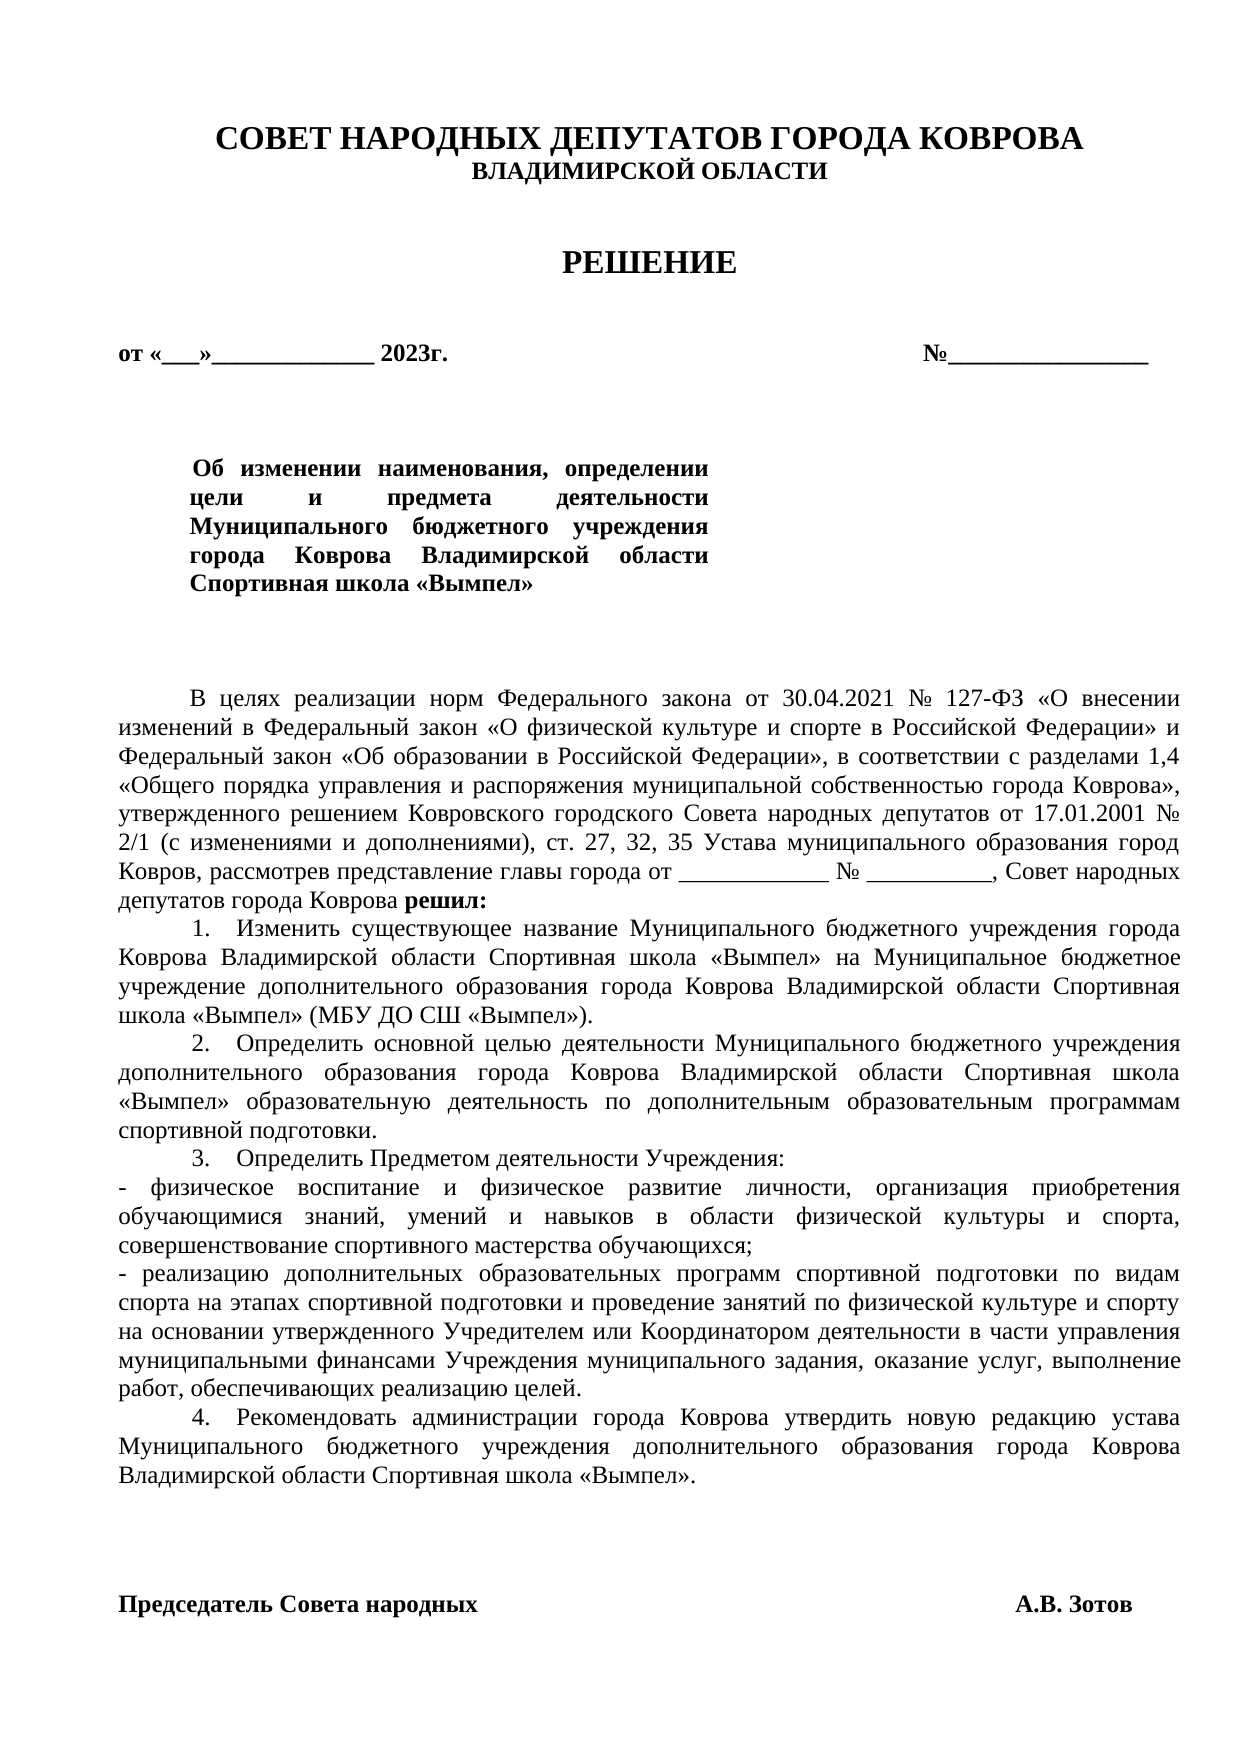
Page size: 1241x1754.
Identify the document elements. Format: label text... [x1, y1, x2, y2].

text Председатель Совета народных А.В. Зотов [118, 1589, 1181, 1618]
list Определить основной целью деятельности Муниципального бюджетного учреждения дополнительного образования города Коврова Владимирской области Спортивная школа «Вымпел» образовательную деятельность по дополнительным образовательным программам спортивной подготовки. [118, 1028, 1181, 1143]
text В целях реализации норм Федерального закона от 30.04.2021 № 127-ФЗ «О внесении изменений в Федеральный закон «О физической культуре и спорте в Российской Федерации» и Федеральный закон «Об образовании в Российской Федерации», в соответствии с разделами 1,4 «Общего порядка управления и распоряжения муниципальной собственностью города Коврова», утвержденного решением Ковровского городского Совета народных депутатов от 17.01.2001 № 2/1 (с изменениями и дополнениями), ст. 27, 32, 35 Устава муниципального образования город Ковров, рассмотрев представление главы города от ____________ № __________, Совет народных депутатов города Коврова решил: [118, 683, 1181, 913]
text РЕШЕНИЕ [118, 243, 1181, 281]
text от «___»_____________ 2023г. №________________ [118, 338, 1181, 367]
text СОВЕТ НАРОДНЫХ ДЕПУТАТОВ ГОРОДА КОВРОВА [118, 118, 1181, 156]
text Об изменении наименования, определении цели и предмета деятельности Муниципального бюджетного учреждения города Коврова Владимирской области Спортивная школа «Вымпел» [189, 453, 709, 597]
text - реализацию дополнительных образовательных программ спортивной подготовки по видам спорта на этапах спортивной подготовки и проведение занятий по физической культуре и спорту на основании утвержденного Учредителем или Координатором деятельности в части управления муниципальными финансами Учреждения муниципального задания, оказание услуг, выполнение работ, обеспечивающих реализацию целей. [118, 1258, 1181, 1402]
list Изменить существующее название Муниципального бюджетного учреждения города Коврова Владимирской области Спортивная школа «Вымпел» на Муниципальное бюджетное учреждение дополнительного образования города Коврова Владимирской области Спортивная школа «Вымпел» (МБУ ДО СШ «Вымпел»). [118, 913, 1181, 1028]
list Рекомендовать администрации города Коврова утвердить новую редакцию устава Муниципального бюджетного учреждения дополнительного образования города Коврова Владимирской области Спортивная школа «Вымпел». [118, 1402, 1181, 1488]
text - физическое воспитание и физическое развитие личности, организация приобретения обучающимися знаний, умений и навыков в области физической культуры и спорта, совершенствование спортивного мастерства обучающихся; [118, 1172, 1181, 1258]
list Определить Предметом деятельности Учреждения: [118, 1143, 1181, 1172]
text ВЛАДИМИРСКОЙ ОБЛАСТИ [118, 156, 1181, 185]
